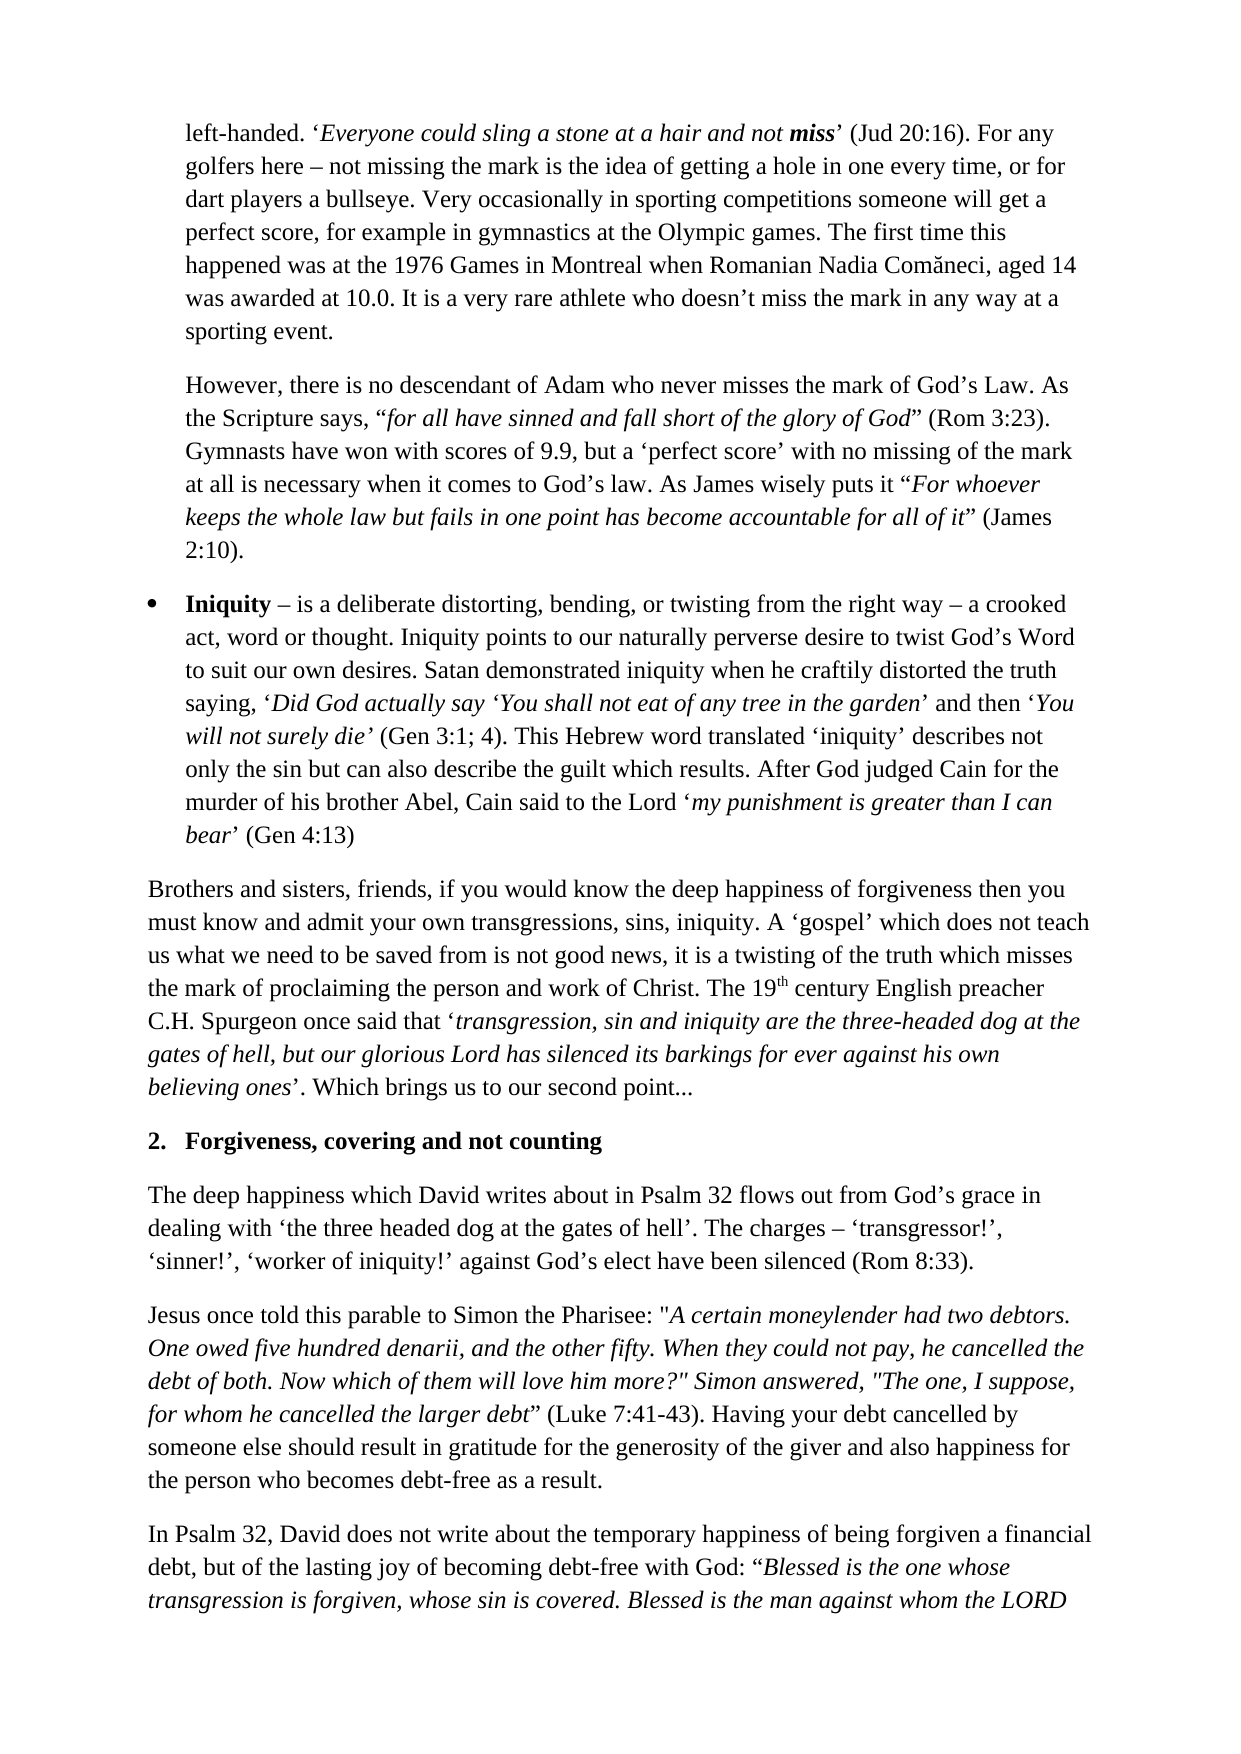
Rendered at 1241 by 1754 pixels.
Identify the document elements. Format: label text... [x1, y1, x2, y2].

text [148, 1519, 1092, 1613]
list Iniquity – is a deliberate distorting, bending, or twisting from the right way – a crooked act, word or thought. Iniquity points to our naturally perverse desire to twist God’s Word to suit our own desires. Satan demonstrated iniquity when he craftily distorted the truth saying, ‘Did God actually say ‘You shall not eat of any tree in the garden’ and then ‘You will not surely die’ (Gen 3:1; 4). This Hebrew word translated ‘iniquity’ describes not only the sin but can also describe the guilt which results. After God judged Cain for the murder of his brother Abel, Cain said to the Lord ‘my punishment is greater than I can bear’ (Gen 4:13) [148, 589, 1092, 849]
text Brothers and sisters, friends, if you would know the deep happiness of forgiveness then you must know and admit your own transgressions, sins, iniquity. A ‘gospel’ which does not teach us what we need to be saved from is not good news, it is a twisting of the truth which misses the mark of proclaiming the person and work of Christ. The 19th century English preacher C.H. Spurgeon once said that ‘transgression, sin and iniquity are the three-headed dog at the gates of hell, but our glorious Lord has silenced its barkings for ever against his own believing ones’. Which brings us to our second point... [148, 874, 1092, 1101]
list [148, 118, 1092, 345]
text The deep happiness which David writes about in Psalm 32 flows out from God’s grace in dealing with ‘the three headed dog at the gates of hell’. The charges – ‘transgressor!’, ‘sinner!’, ‘worker of iniquity!’ against God’s elect have been silenced (Rom 8:33). [148, 1180, 1092, 1275]
text Jesus once told this parable to Simon the Pharisee: "A certain moneylender had two debtors. One owed five hundred denarii, and the other fifty. When they could not pay, he cancelled the debt of both. Now which of them will love him more?" Simon answered, "The one, I suppose, for whom he cancelled the larger debt” (Luke 7:41-43). Having your debt cancelled by someone else should result in gratitude for the generosity of the giver and also happiness for the person who becomes debt-free as a result. [148, 1300, 1092, 1494]
list Forgiveness, covering and not counting [148, 1126, 1092, 1155]
text However, there is no descendant of Adam who never misses the mark of God’s Law. As the Scripture says, “for all have sinned and fall short of the glory of God” (Rom 3:23). Gymnasts have won with scores of 9.9, but a ‘perfect score’ with no missing of the mark at all is necessary when it comes to God’s law. As James wisely puts it “For whoever keeps the whole law but fails in one point has become accountable for all of it” (James 2:10). [185, 370, 1092, 564]
